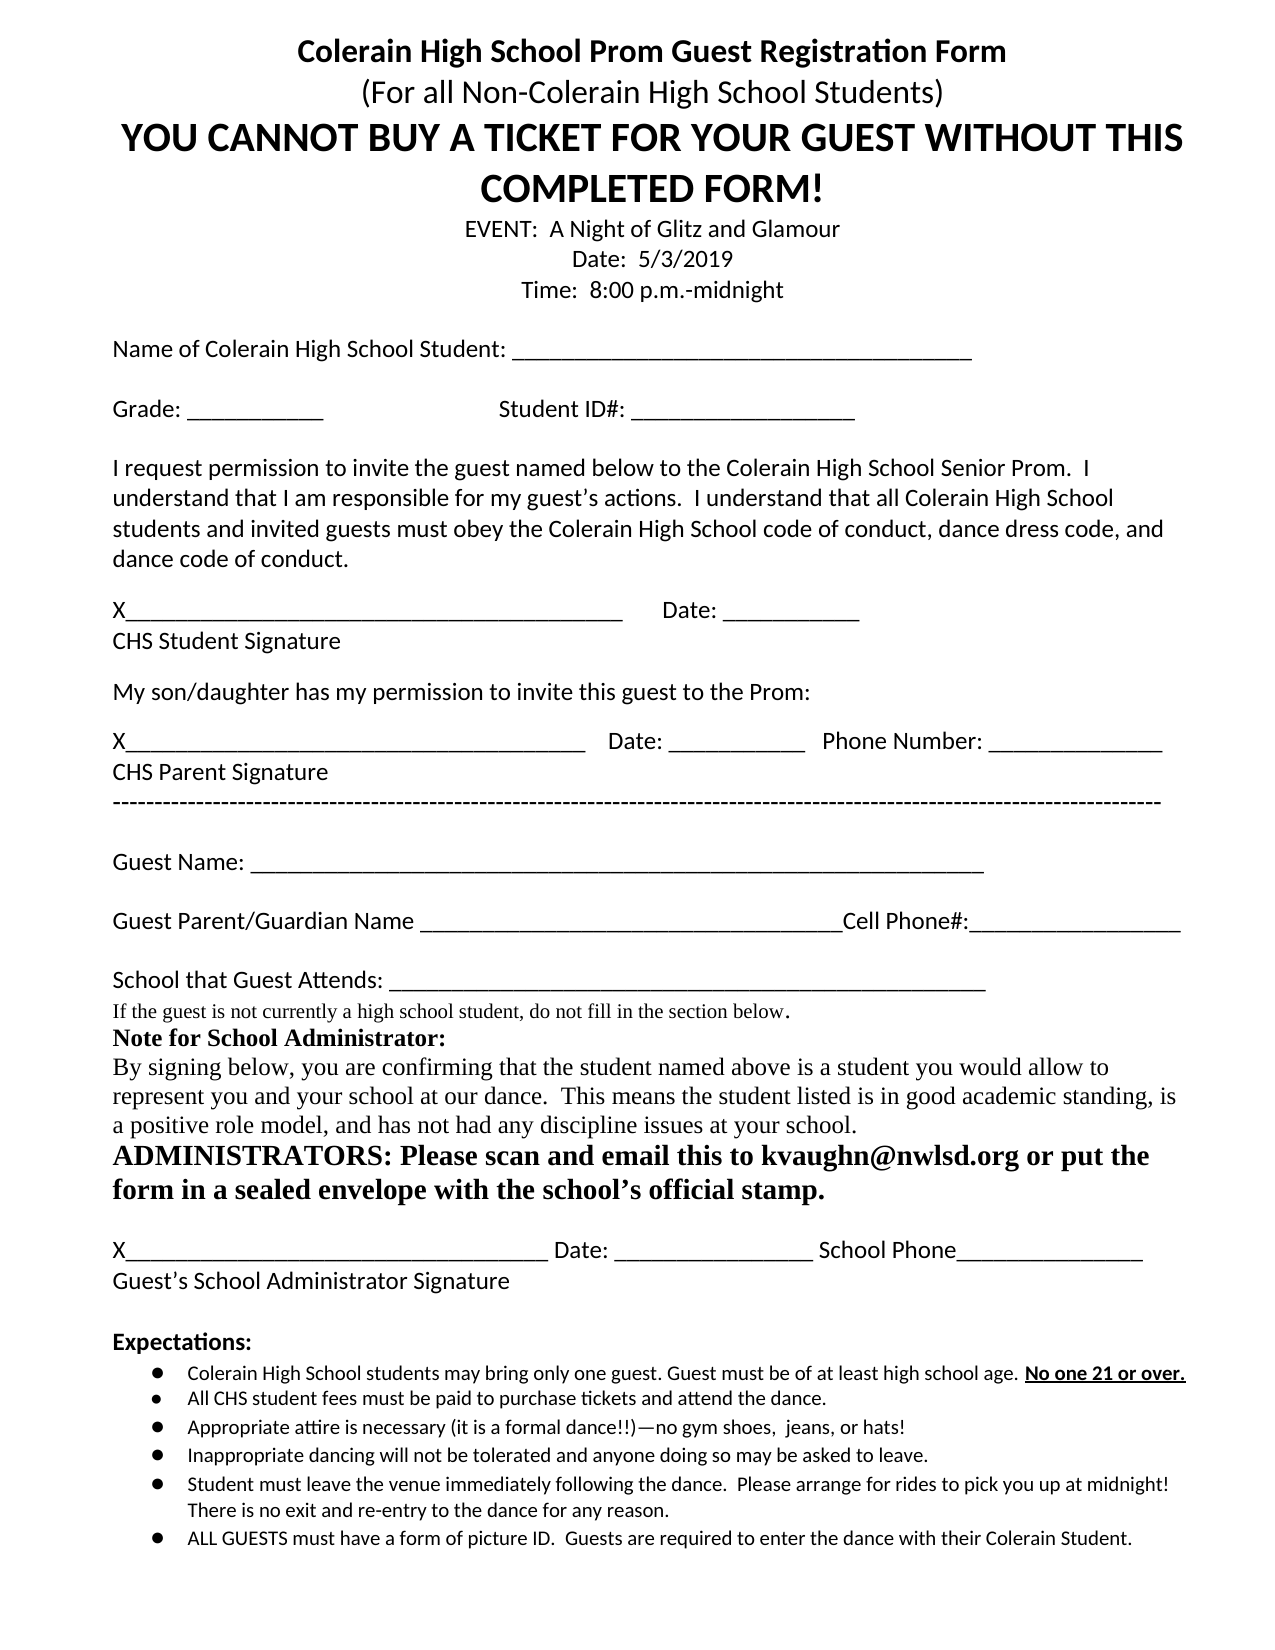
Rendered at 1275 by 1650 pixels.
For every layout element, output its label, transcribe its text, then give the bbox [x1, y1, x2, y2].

text Grade: ___________ Student ID#: __________________ [112, 393, 1192, 423]
text Guest Name: ___________________________________________________________ [112, 846, 1192, 876]
list Appropriate attire is necessary (it is a formal dance!!)—no gym shoes, jeans, or hats! [150, 1411, 1192, 1439]
text If the guest is not currently a high school student, do not fill in the section below. [112, 995, 1192, 1023]
text Note for School Administrator: [112, 1023, 1192, 1052]
text Guest’s School Administrator Signature [112, 1265, 1192, 1295]
text X________________________________________ Date: ___________ [112, 594, 1192, 625]
text ADMINISTRATORS: Please scan and email this to kvaughn@nwlsd.org or put the form in a sealed envelope with the school’s official stamp. [112, 1138, 1192, 1206]
text (For all Non-Colerain High School Students) [112, 71, 1192, 111]
text YOU CANNOT BUY A TICKET FOR YOUR GUEST WITHOUT THIS COMPLETED FORM! [112, 111, 1192, 213]
text Name of Colerain High School Student: _____________________________________ [112, 333, 1192, 364]
text By signing below, you are confirming that the student named above is a student you would allow to represent you and your school at our dance. This means the student listed is in good academic standing, is a positive role model, and has not had any discipline issues at your school. [112, 1052, 1192, 1138]
list Colerain High School students may bring only one guest. Guest must be of at least high school age. No one 21 or over. [150, 1356, 1192, 1385]
text CHS Student Signature [112, 625, 1192, 655]
text Guest Parent/Guardian Name __________________________________Cell Phone#:_________________ [112, 905, 1192, 936]
text X_____________________________________ Date: ___________ Phone Number: ______________ [112, 725, 1192, 756]
text My son/daughter has my permission to invite this guest to the Prom: [112, 676, 1192, 706]
text Time: 8:00 p.m.-midnight [112, 274, 1192, 305]
text Expectations: [112, 1326, 1192, 1356]
text X__________________________________ Date: ________________ School Phone_______________ [112, 1234, 1192, 1265]
text CHS Parent Signature [112, 756, 1192, 786]
list Student must leave the venue immediately following the dance. Please arrange for rides to pick you up at midnight! There is no exit and re-entry to the dance for any reason. [150, 1468, 1192, 1522]
text EVENT: A Night of Glitz and Glamour [112, 213, 1192, 244]
text ------------------------------------------------------------------------------------------------------------------------------ [112, 786, 1192, 815]
text I request permission to invite the guest named below to the Colerain High School Senior Prom. I understand that I am responsible for my guest’s actions. I understand that all Colerain High School students and invited guests must obey the Colerain High School code of conduct, dance dress code, and dance code of conduct. [112, 452, 1192, 574]
list Inappropriate dancing will not be tolerated and anyone doing so may be asked to leave. [150, 1439, 1192, 1468]
text Date: 5/3/2019 [112, 244, 1192, 274]
list All CHS student fees must be paid to purchase tickets and attend the dance. [150, 1385, 1192, 1411]
text School that Guest Attends: ________________________________________________ [112, 964, 1192, 995]
list ALL GUESTS must have a form of picture ID. Guests are required to enter the dance with their Colerain Student. [150, 1522, 1192, 1551]
text Colerain High School Prom Guest Registration Form [112, 30, 1192, 71]
